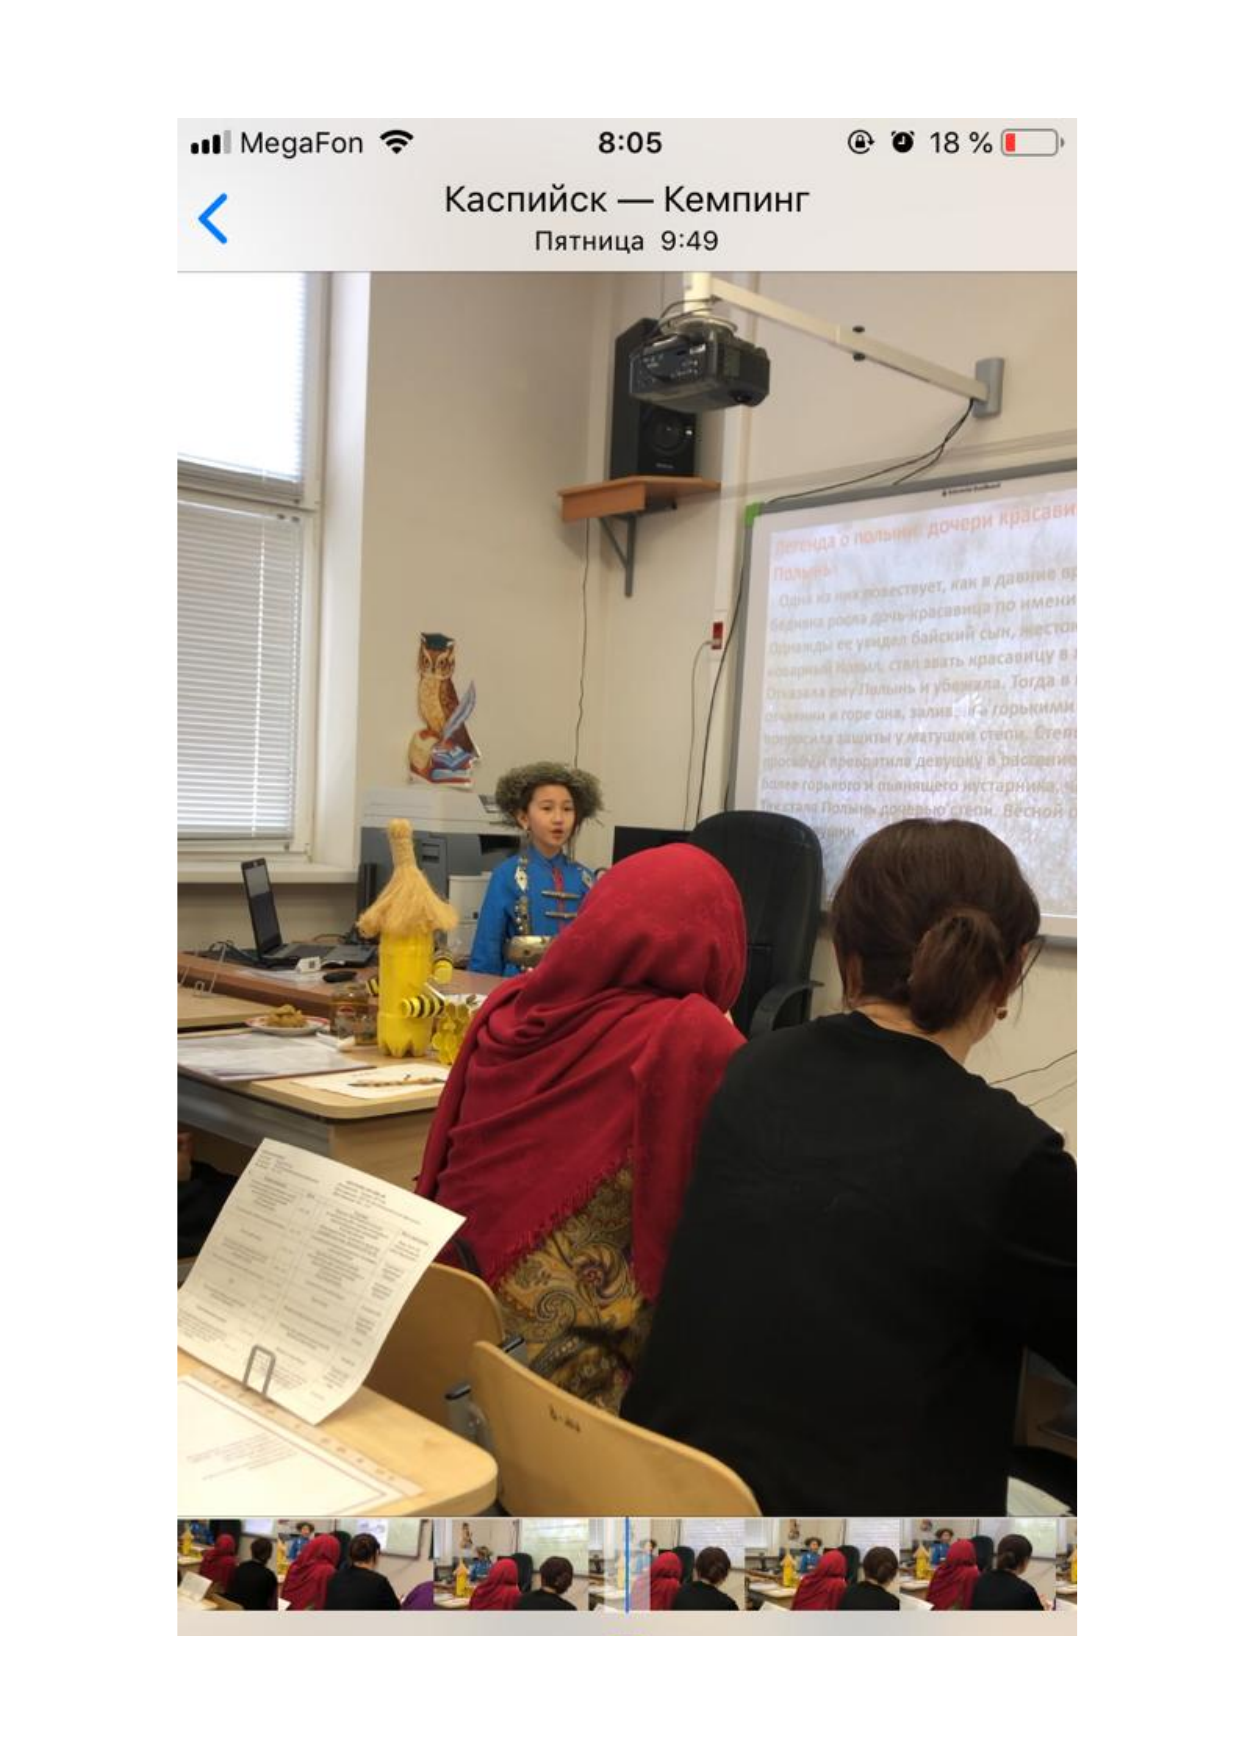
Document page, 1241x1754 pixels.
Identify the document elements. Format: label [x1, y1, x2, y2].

picture [177, 118, 1078, 1636]
